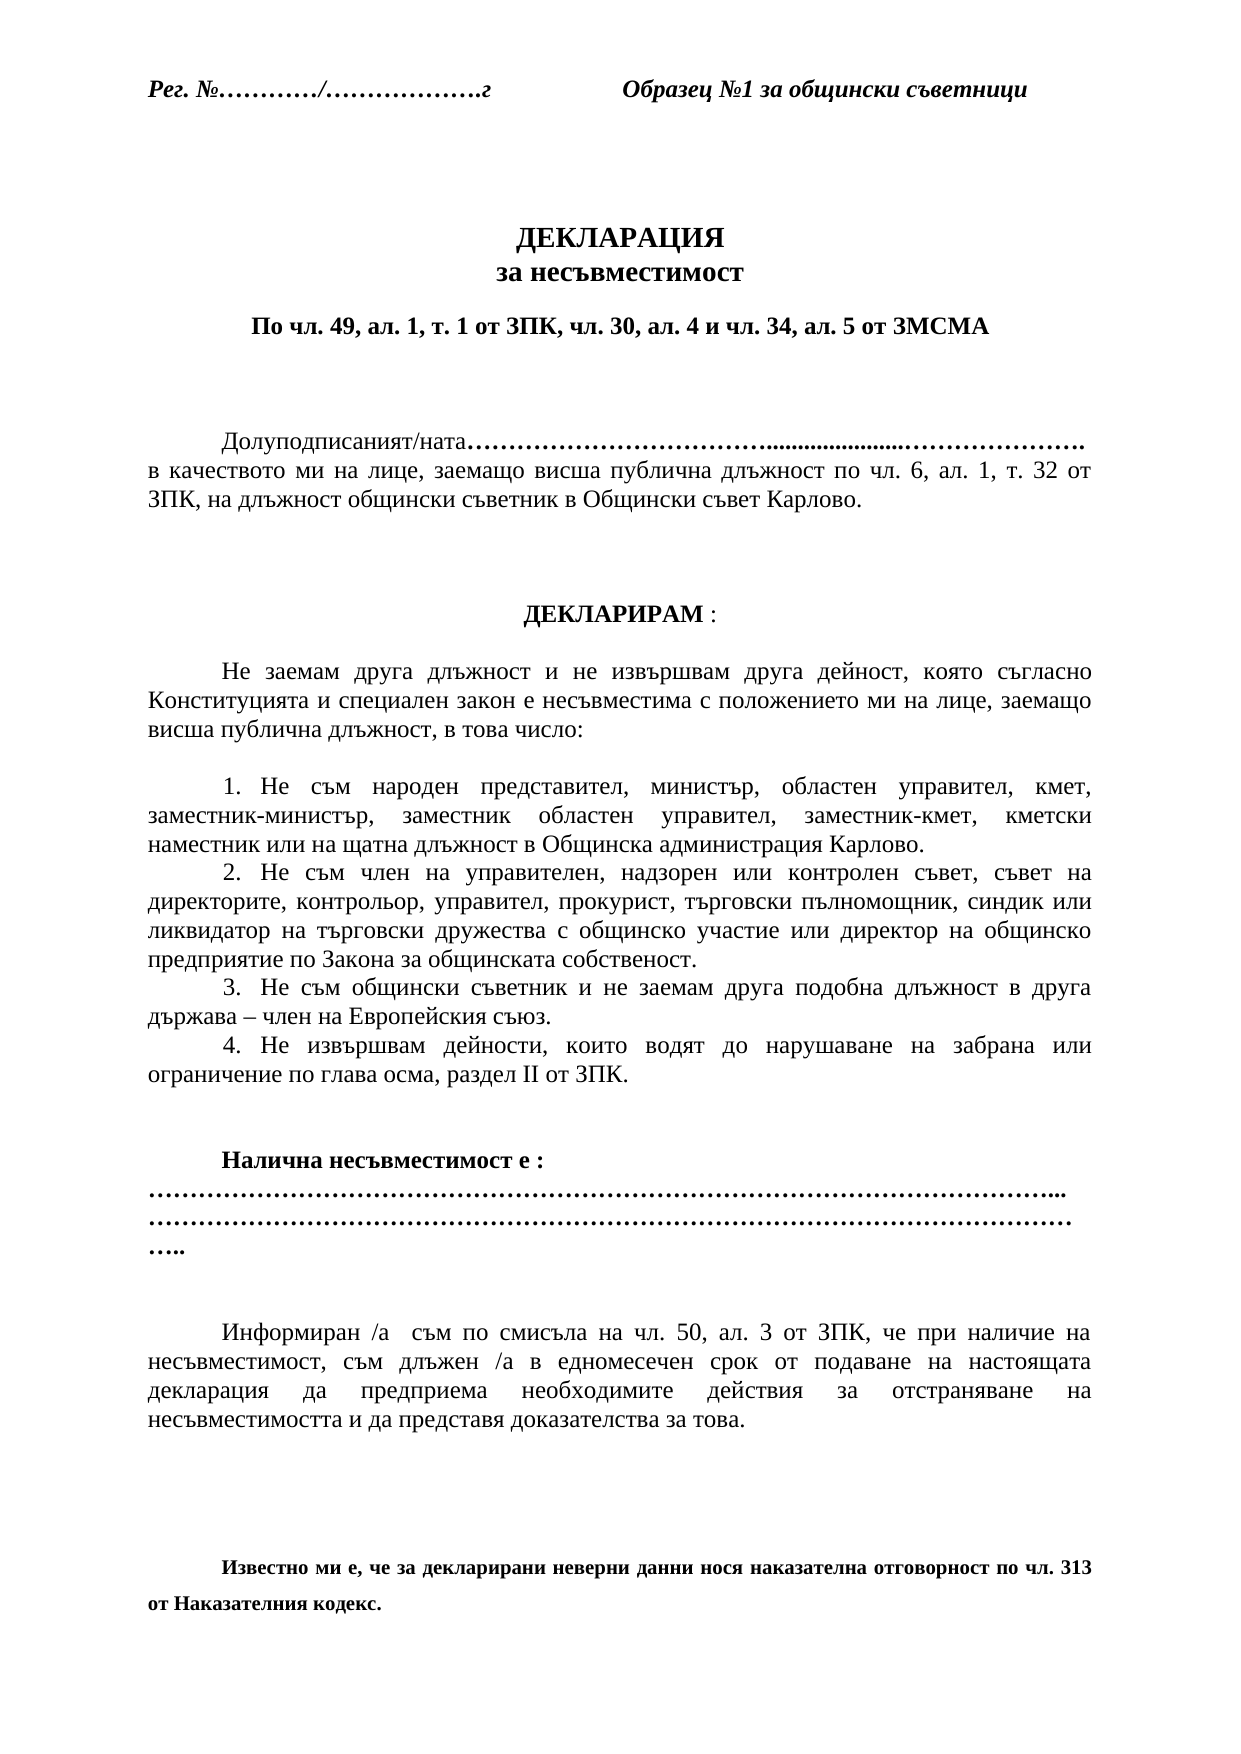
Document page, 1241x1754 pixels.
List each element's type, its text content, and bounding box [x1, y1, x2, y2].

text По чл. 49, ал. 1, т. 1 от ЗПК, чл. 30, ал. 4 и чл. 34, ал. 5 от ЗМСМА [148, 311, 1093, 340]
list Не съм народен представител, министър, областен управител, кмет, заместник-министър, заместник областен управител, заместник-кмет, кметски наместник или на щатна длъжност в Общинска администрация Карлово. [148, 771, 1093, 857]
text за несъвместимост [148, 254, 1093, 287]
text Информиран /а съм по смисъла на чл. 50, ал. 3 от ЗПК, че при наличие на несъвместимост, съм длъжен /а в едномесечен срок от подаване на настоящата декларация да предприема необходимите действия за отстраняване на несъвместимостта и да представя доказателства за това. [148, 1317, 1093, 1432]
text Известно ми е, че за декларирани неверни данни нося наказателна отговорност по чл. 313 от Наказателния кодекс. [148, 1555, 1093, 1615]
text ДЕКЛАРИРАМ : [148, 599, 1093, 627]
list Не съм общински съветник и не заемам друга подобна длъжност в друга държава – член на Европейския съюз. [148, 972, 1093, 1030]
text Не заемам друга длъжност и не извършвам друга дейност, която съгласно Конституцията и специален закон е несъвместима с положението ми на лице, заемащо висша публична длъжност, в това число: [148, 656, 1093, 742]
text Долуподписаният/ната………………………………......................…………………. в качеството ми на лице, заемащо висша публична длъжност по чл. 6, ал. 1, т. 32 от ЗПК, на длъжност общински съветник в Общински съвет Карлово. [148, 426, 1093, 512]
text Налична несъвместимост е : ………………………………………………………………………………………………...…………………………………………………………………………………………………….. [148, 1145, 1093, 1260]
list Не извършвам дейности, които водят до нарушаване на забрана или ограничение по глава осма, раздел ІІ от ЗПК. [148, 1030, 1093, 1087]
list Не съм член на управителен, надзорен или контролен съвет, съвет на директорите, контрольор, управител, прокурист, търговски пълномощник, синдик или ликвидатор на търговски дружества с общинско участие или директор на общинско предприятие по Закона за общинската собственост. [148, 857, 1093, 972]
text ДЕКЛАРАЦИЯ [148, 220, 1093, 254]
